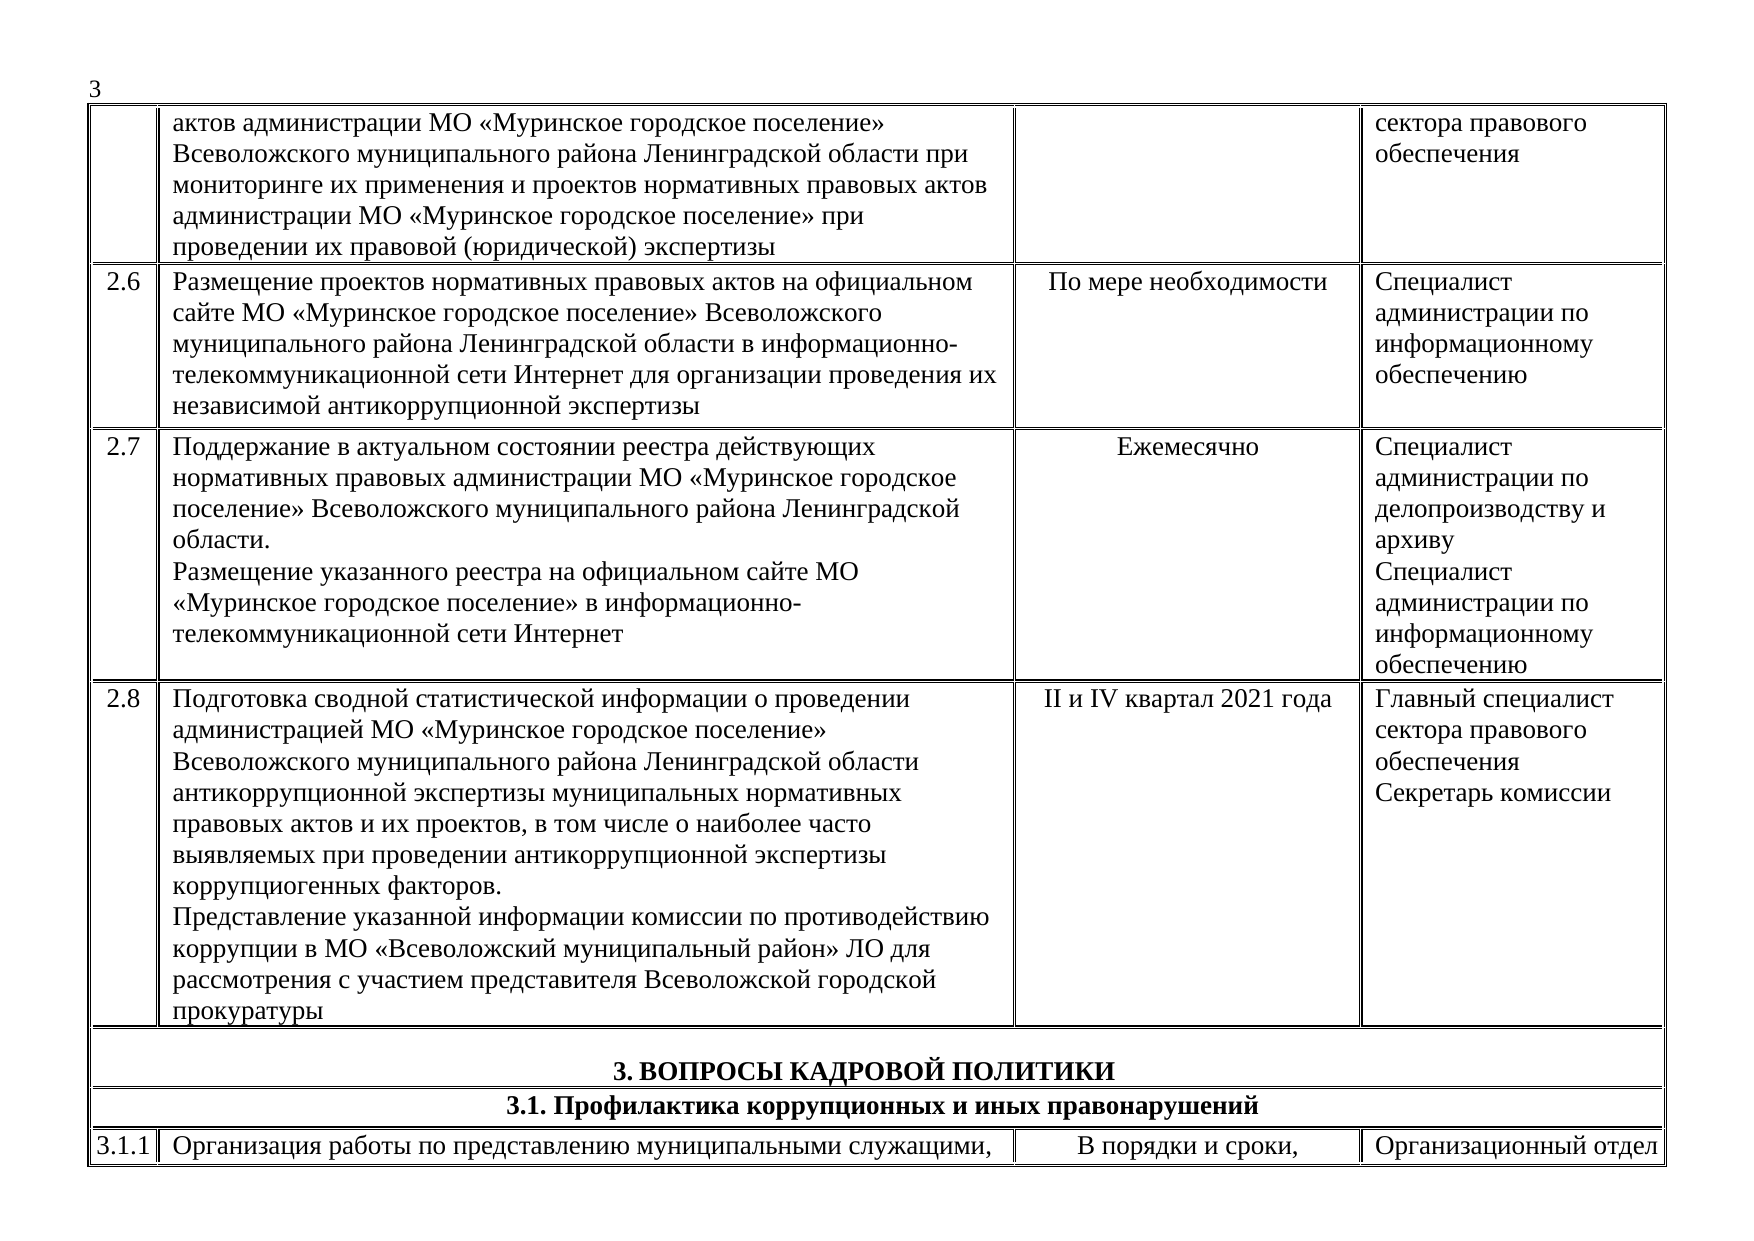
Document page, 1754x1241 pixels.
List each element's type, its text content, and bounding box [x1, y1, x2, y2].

table_cell ВОПРОСЫ КАДРОВОЙ ПОЛИТИКИ [91, 1025, 1664, 1086]
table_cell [1361, 106, 1664, 262]
table_cell 3.1. Профилактика коррупционных и иных правонарушений [89, 1086, 1665, 1126]
table_cell Подготовка сводной статистической информации о проведении администрацией МО «Муринское городское поселение» Всеволожского муниципального района Ленинградской области антикоррупционной экспертизы муниципальных нормативных правовых актов и их проектов, в том числе о наиболее часто выявляемых при проведении антикоррупционной экспертизы коррупциогенных факторов. Представление указанной информации комиссии по противодействию коррупции в МО «Всеволожский муниципальный район» ЛО для рассмотрения с участием представителя Всеволожской городской прокуратуры [160, 683, 1013, 1025]
table_cell Поддержание в актуальном состоянии реестра действующих нормативных правовых администрации МО «Муринское городское поселение» Всеволожского муниципального района Ленинградской области. Размещение указанного реестра на официальном сайте МО «Муринское городское поселение» в информационно-телекоммуникационной сети Интернет [160, 430, 1013, 679]
table_cell Главный специалист сектора правового обеспечения Секретарь комиссии [1363, 679, 1664, 1025]
table_cell 2.6 [89, 262, 158, 427]
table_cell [158, 106, 1015, 262]
table_cell 2.5 [89, 104, 158, 262]
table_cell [1361, 1126, 1664, 1164]
table_cell Размещение проектов нормативных правовых актов на официальном сайте МО «Муринское городское поселение» Всеволожского муниципального района Ленинградской области в информационно-телекоммуникационной сети Интернет для организации проведения их независимой антикоррупционной экспертизы [160, 265, 1013, 427]
table_cell 2.7 [89, 427, 158, 679]
table_cell 3.1.1 [91, 1126, 158, 1164]
table_cell Ежемесячно [1016, 430, 1359, 679]
table_cell II и IV квартал 2021 года [1016, 683, 1359, 1025]
table_cell 2.8 [91, 679, 156, 1025]
table_cell По мере необходимости [1016, 265, 1359, 427]
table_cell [1015, 1128, 1361, 1164]
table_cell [158, 1130, 1015, 1164]
table_cell Специалист администрации по информационному обеспечению [1361, 262, 1665, 427]
table_cell Специалист администрации по делопроизводству и архиву Специалист администрации по информационному обеспечению [1361, 427, 1665, 679]
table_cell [1015, 104, 1361, 262]
